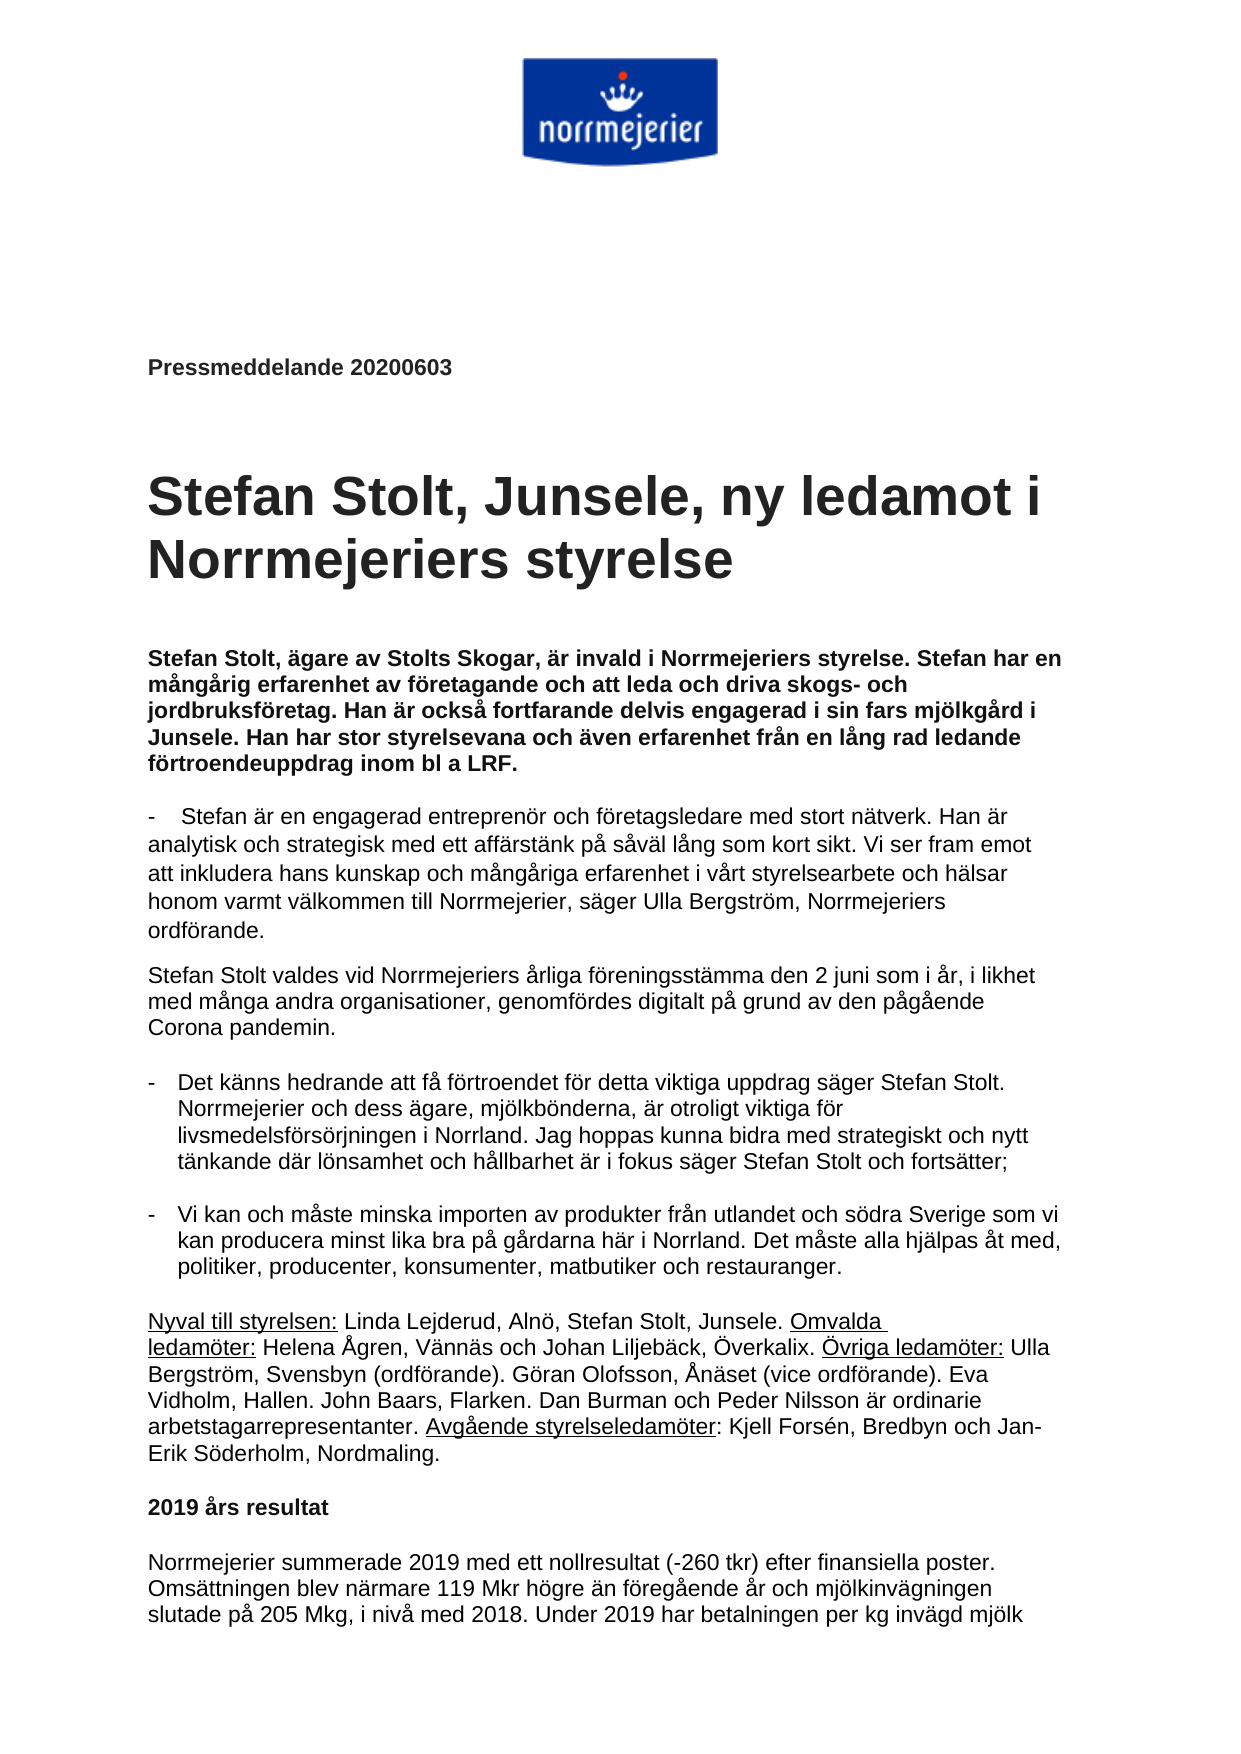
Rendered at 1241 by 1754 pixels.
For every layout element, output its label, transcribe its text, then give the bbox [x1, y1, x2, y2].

text Stefan Stolt, Junsele, ny ledamot i Norrmejeriers styrelse [148, 463, 1063, 590]
text Stefan Stolt, ägare av Stolts Skogar, är invald i Norrmejeriers styrelse. Stefan har en mångårig erfarenhet av företagande och att leda och driva skogs- och jordbruksföretag. Han är också fortfarande delvis engagerad i sin fars mjölkgård i Junsele. Han har stor styrelsevana och även erfarenhet från en lång rad ledande förtroendeuppdrag inom bl a LRF. [148, 645, 1063, 776]
list Vi kan och måste minska importen av produkter från utlandet och södra Sverige som vi kan producera minst lika bra på gårdarna här i Norrland. Det måste alla hjälpas åt med, politiker, producenter, konsumenter, matbutiker och restauranger. [148, 1201, 1063, 1280]
text Pressmeddelande 20200603 [148, 354, 1063, 381]
text Stefan Stolt valdes vid Norrmejeriers årliga föreningsstämma den 2 juni som i år, i likhet med många andra organisationer, genomfördes digitalt på grund av den pågående Corona pandemin. [148, 962, 1063, 1041]
text Nyval till styrelsen: Linda Lejderud, Alnö, Stefan Stolt, Junsele. Omvalda ledamöter: Helena Ågren, Vännäs och Johan Liljebäck, Överkalix. Övriga ledamöter: Ulla Bergström, Svensbyn (ordförande). Göran Olofsson, Ånäset (vice ordförande). Eva Vidholm, Hallen. John Baars, Flarken. Dan Burman och Peder Nilsson är ordinarie arbetstagarrepresentanter. Avgående styrelseledamöter: Kjell Forsén, Bredbyn och Jan-Erik Söderholm, Nordmaling. [148, 1308, 1063, 1466]
text - Stefan är en engagerad entreprenör och företagsledare med stort nätverk. Han är analytisk och strategisk med ett affärstänk på såväl lång som kort sikt. Vi ser fram emot att inkludera hans kunskap och mångåriga erfarenhet i vårt styrelsearbete och hälsar honom varmt välkommen till Norrmejerier, säger Ulla Bergström, Norrmejeriers ordförande. [148, 803, 1063, 943]
list Det känns hedrande att få förtroendet för detta viktiga uppdrag säger Stefan Stolt. Norrmejerier och dess ägare, mjölkbönderna, är otroligt viktiga för livsmedelsförsörjningen i Norrland. Jag hoppas kunna bidra med strategiskt och nytt tänkande där lönsamhet och hållbarhet är i fokus säger Stefan Stolt och fortsätter; [148, 1069, 1063, 1174]
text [148, 1548, 1063, 1628]
text 2019 års resultat [148, 1494, 1063, 1520]
